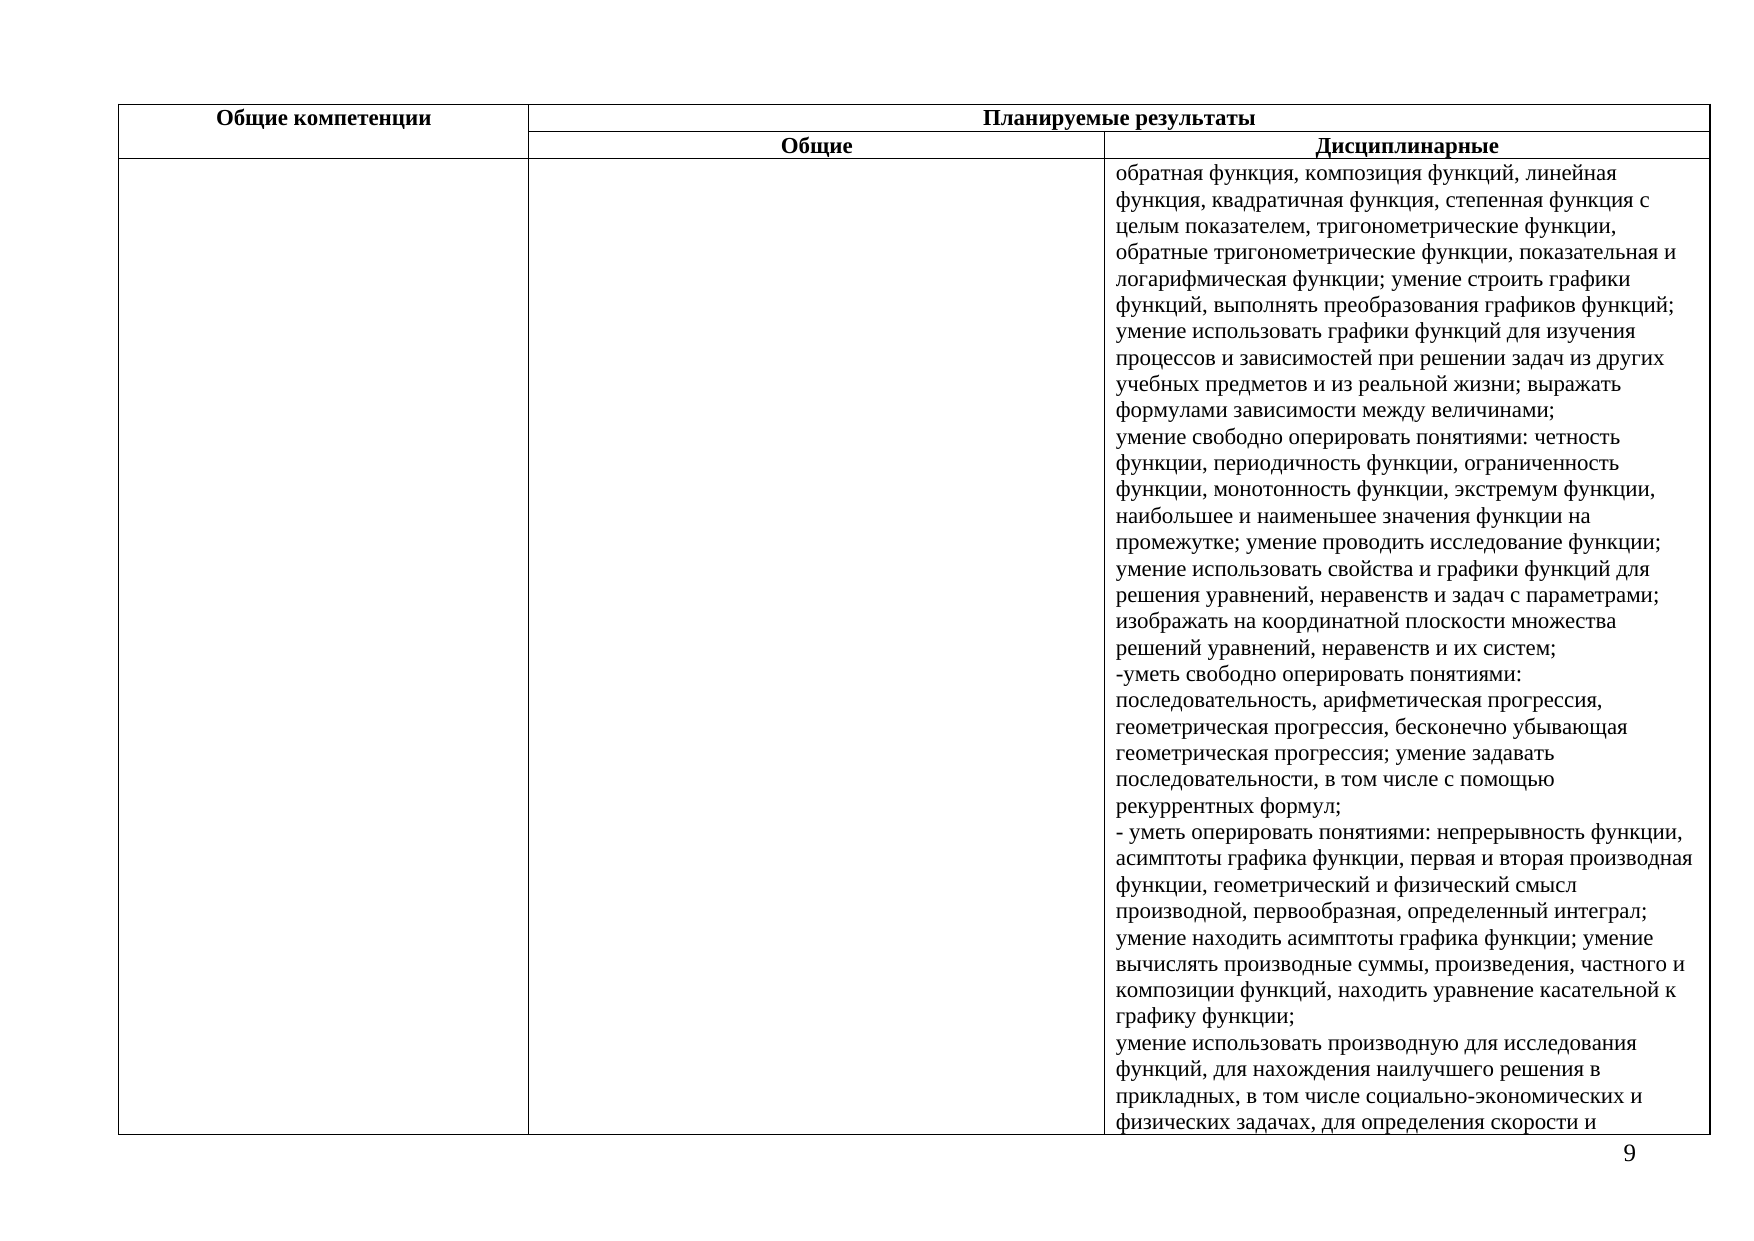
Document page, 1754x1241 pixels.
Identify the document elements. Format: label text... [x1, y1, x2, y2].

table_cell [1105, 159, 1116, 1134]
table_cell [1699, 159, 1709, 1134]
table_header Общие компетенции [119, 105, 528, 158]
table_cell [119, 159, 528, 1134]
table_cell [529, 159, 1104, 1134]
table_cell Общие [529, 132, 1104, 158]
table_cell Дисциплинарные [1105, 132, 1709, 158]
table_header Планируемые результаты [529, 105, 1709, 131]
